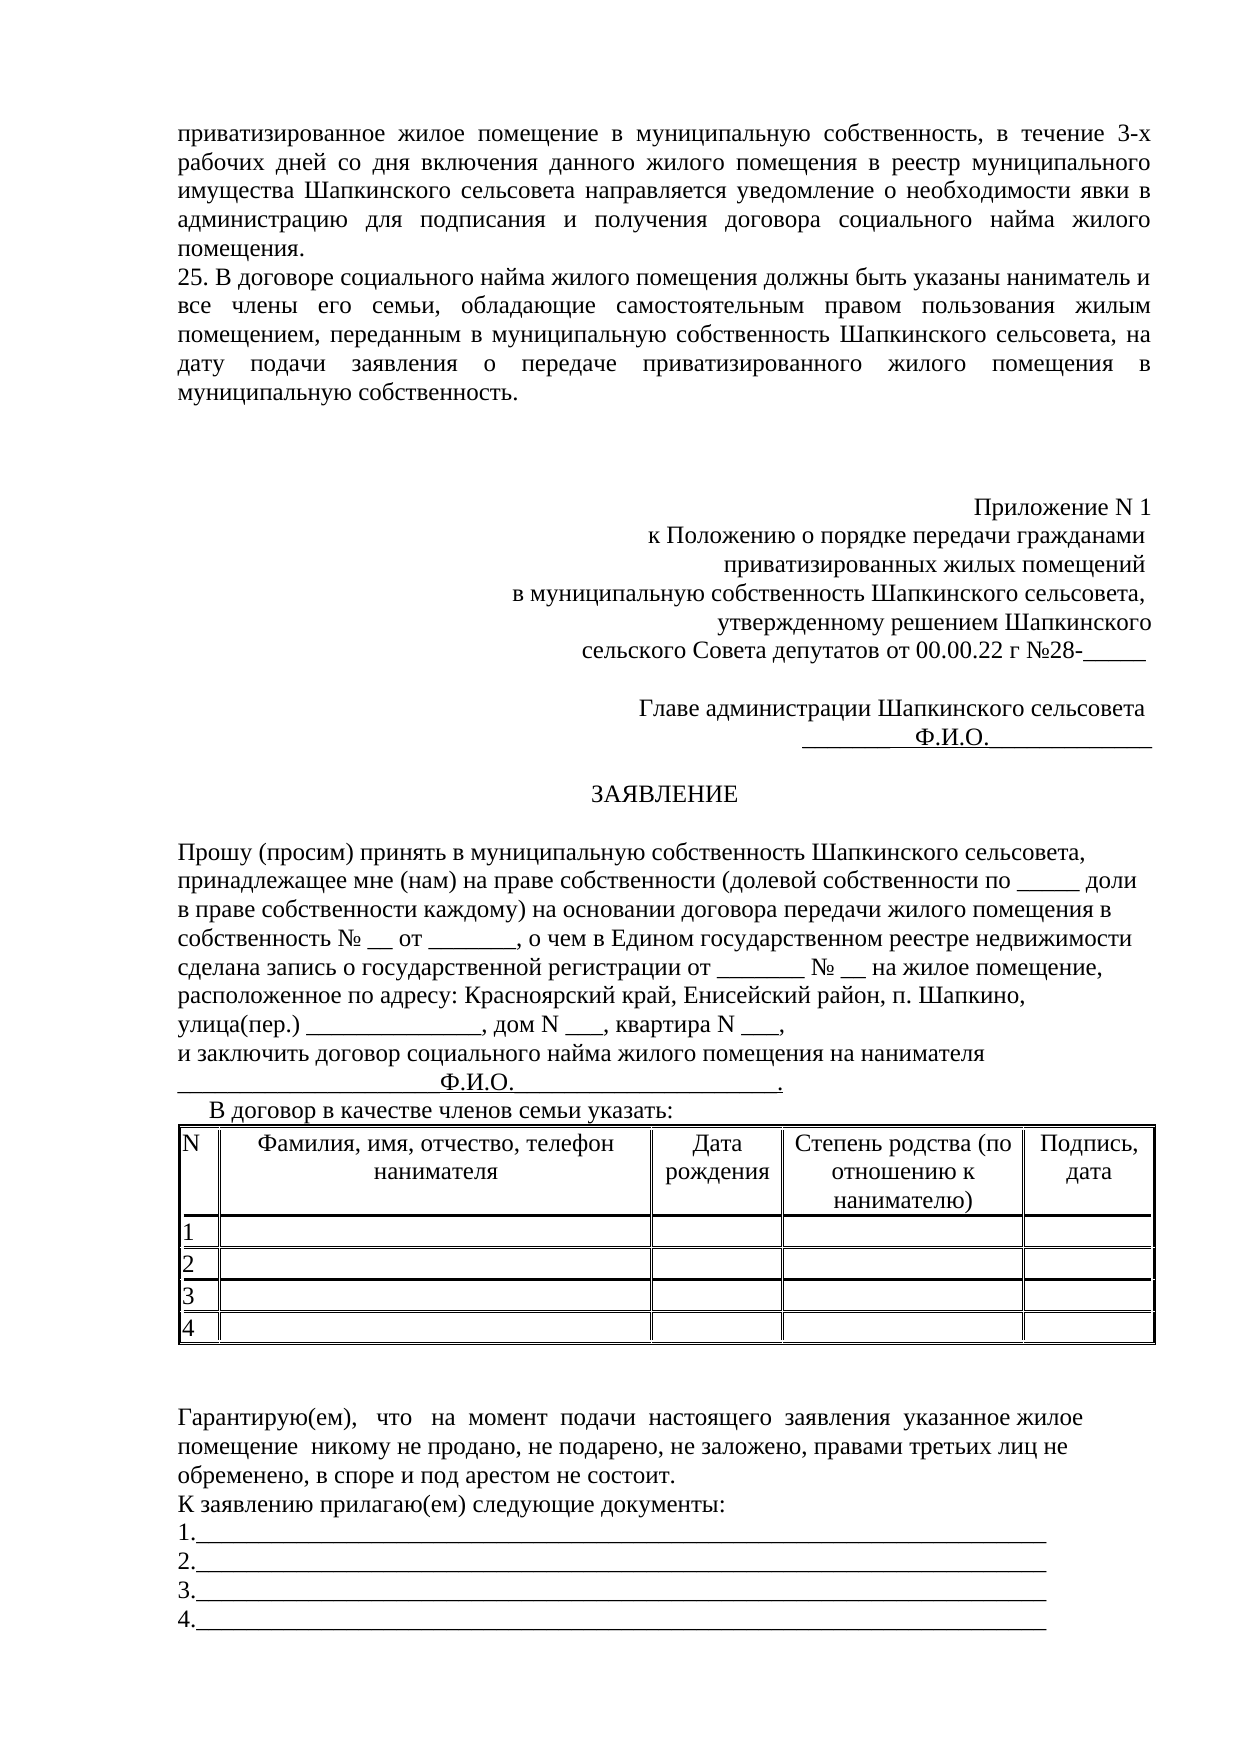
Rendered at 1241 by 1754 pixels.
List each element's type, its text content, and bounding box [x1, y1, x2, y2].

table_cell [1024, 1310, 1154, 1342]
table_cell 3 [180, 1278, 218, 1310]
table_header Фамилия, имя, отчество, телефон нанимателя [220, 1128, 652, 1214]
table_header Степень родства (по отношению к нанимателю) [783, 1128, 1024, 1214]
text Приложение N 1 [177, 492, 1152, 521]
table_cell [653, 1249, 781, 1278]
table_cell [221, 1249, 650, 1278]
text 25. В договоре социального найма жилого помещения должны быть указаны наниматель и все члены его семьи, обладающие самостоятельным правом пользования жилым помещением, переданным в муниципальную собственность Шапкинского сельсовета, на дату подачи заявления о передаче приватизированного жилого помещения в муниципальную собственность. [177, 262, 1152, 406]
table_cell [653, 1281, 781, 1310]
text приватизированных жилых помещений [177, 549, 1152, 578]
table_cell [653, 1217, 781, 1246]
table_cell [1024, 1246, 1154, 1278]
table_cell [784, 1217, 1022, 1246]
table_header Дата рождения [652, 1128, 783, 1214]
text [177, 118, 1152, 262]
table_cell [1025, 1278, 1154, 1310]
table_cell [221, 1281, 650, 1310]
text к Положению о порядке передачи гражданами [177, 521, 1152, 549]
table_cell 4 [180, 1310, 220, 1342]
table_header Подпись, дата [1024, 1128, 1153, 1214]
table_cell 2 [180, 1246, 220, 1278]
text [177, 1345, 1152, 1632]
text Прошу (просим) принять в муниципальную собственность Шапкинского сельсовета, принадлежащее мне (нам) на праве собственности (долевой собственности по _____ доли в праве собственности каждому) на основании договора передачи жилого помещения в собственность № __ от _______, о чем в Едином государственном реестре недвижимости сделана запись о государственной регистрации от _______ № __ на жилое помещение, расположенное по адресу: Красноярский край, Енисейский район, п. Шапкино, улица(пер.) ______________, дом N ___, квартира N ___, и заключить договор социального найма жилого помещения на нанимателя _____________________Ф.И.О._____________________. В договор в качестве членов семьи указать: [202, 808, 1152, 1124]
text Главе администрации Шапкинского сельсовета [177, 693, 1152, 722]
text _______ Ф.И.О._____________ [177, 722, 1152, 751]
text в муниципальную собственность Шапкинского сельсовета, [177, 578, 1152, 607]
table_cell [784, 1249, 1022, 1278]
table_cell [783, 1313, 1024, 1342]
table_cell [652, 1313, 783, 1342]
table_cell [784, 1281, 1022, 1310]
text утвержденному решением Шапкинского сельского Совета депутатов от 00.00.22 г №28-_____ [177, 607, 1152, 664]
table_cell [220, 1313, 652, 1342]
table_cell 1 [181, 1214, 218, 1246]
table_cell [221, 1217, 650, 1246]
table_header N [181, 1128, 220, 1214]
text ЗАЯВЛЕНИЕ [177, 779, 1152, 808]
table_cell [1025, 1214, 1153, 1246]
